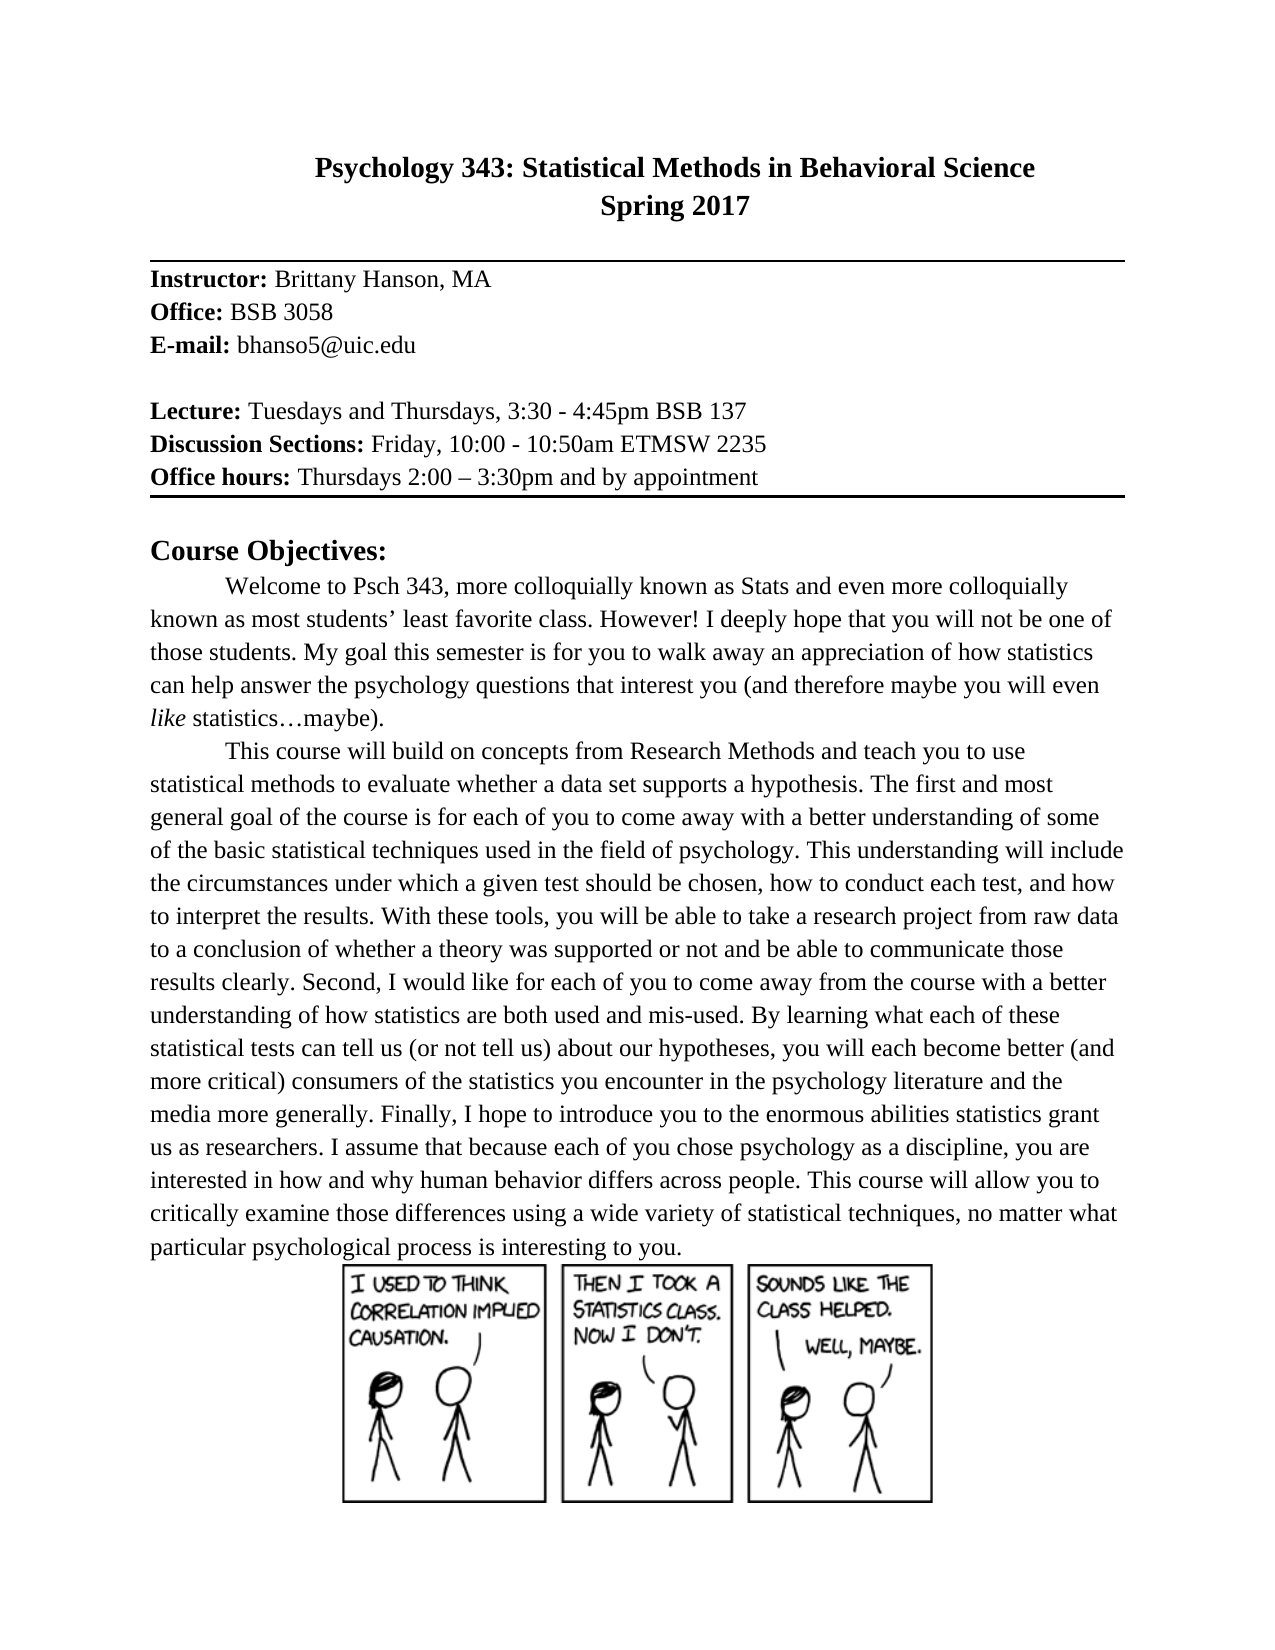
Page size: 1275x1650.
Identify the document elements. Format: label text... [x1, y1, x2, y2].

text Instructor: Brittany Hanson, MA [150, 262, 1125, 293]
picture [342, 1264, 933, 1503]
text Psychology 343: Statistical Methods in Behavioral Science [150, 150, 1125, 183]
text This course will build on concepts from Research Methods and teach you to use statistical methods to evaluate whether a data set supports a hypothesis. The first and most general goal of the course is for each of you to come away with a better understanding of some of the basic statistical techniques used in the field of psychology. This understanding will include the circumstances under which a given test should be chosen, how to conduct each test, and how to interpret the results. With these tools, you will be able to take a research project from raw data to a conclusion of whether a theory was supported or not and be able to communicate those results clearly. Second, I would like for each of you to come away from the course with a better understanding of how statistics are both used and mis-used. By learning what each of these statistical tests can tell us (or not tell us) about our hypotheses, you will each become better (and more critical) consumers of the statistics you encounter in the psychology literature and the media more generally. Finally, I hope to introduce you to the enormous abilities statistics grant us as researchers. I assume that because each of you chose psychology as a discipline, you are interested in how and why human behavior differs across people. This course will allow you to critically examine those differences using a wide variety of statistical techniques, no matter what particular psychological process is interesting to you. [150, 736, 1125, 1260]
text Lecture: Tuesdays and Thursdays, 3:30 - 4:45pm BSB 137 [150, 396, 1125, 425]
text Discussion Sections: Friday, 10:00 - 10:50am ETMSW 2235 [150, 429, 1125, 458]
text Office: BSB 3058 [150, 293, 1125, 326]
text Spring 2017 [150, 188, 1125, 222]
text Course Objectives: [150, 533, 1125, 566]
text E-mail: bhanso5@uic.edu [150, 326, 1125, 359]
text Welcome to Psch 343, more colloquially known as Stats and even more colloquially known as most students’ least favorite class. However! I deeply hope that you will not be one of those students. My goal this semester is for you to walk away an appreciation of how statistics can help answer the psychology questions that interest you (and therefore maybe you will even like statistics…maybe). [150, 571, 1125, 732]
text Office hours: Thursdays 2:00 – 3:30pm and by appointment [150, 462, 1125, 491]
